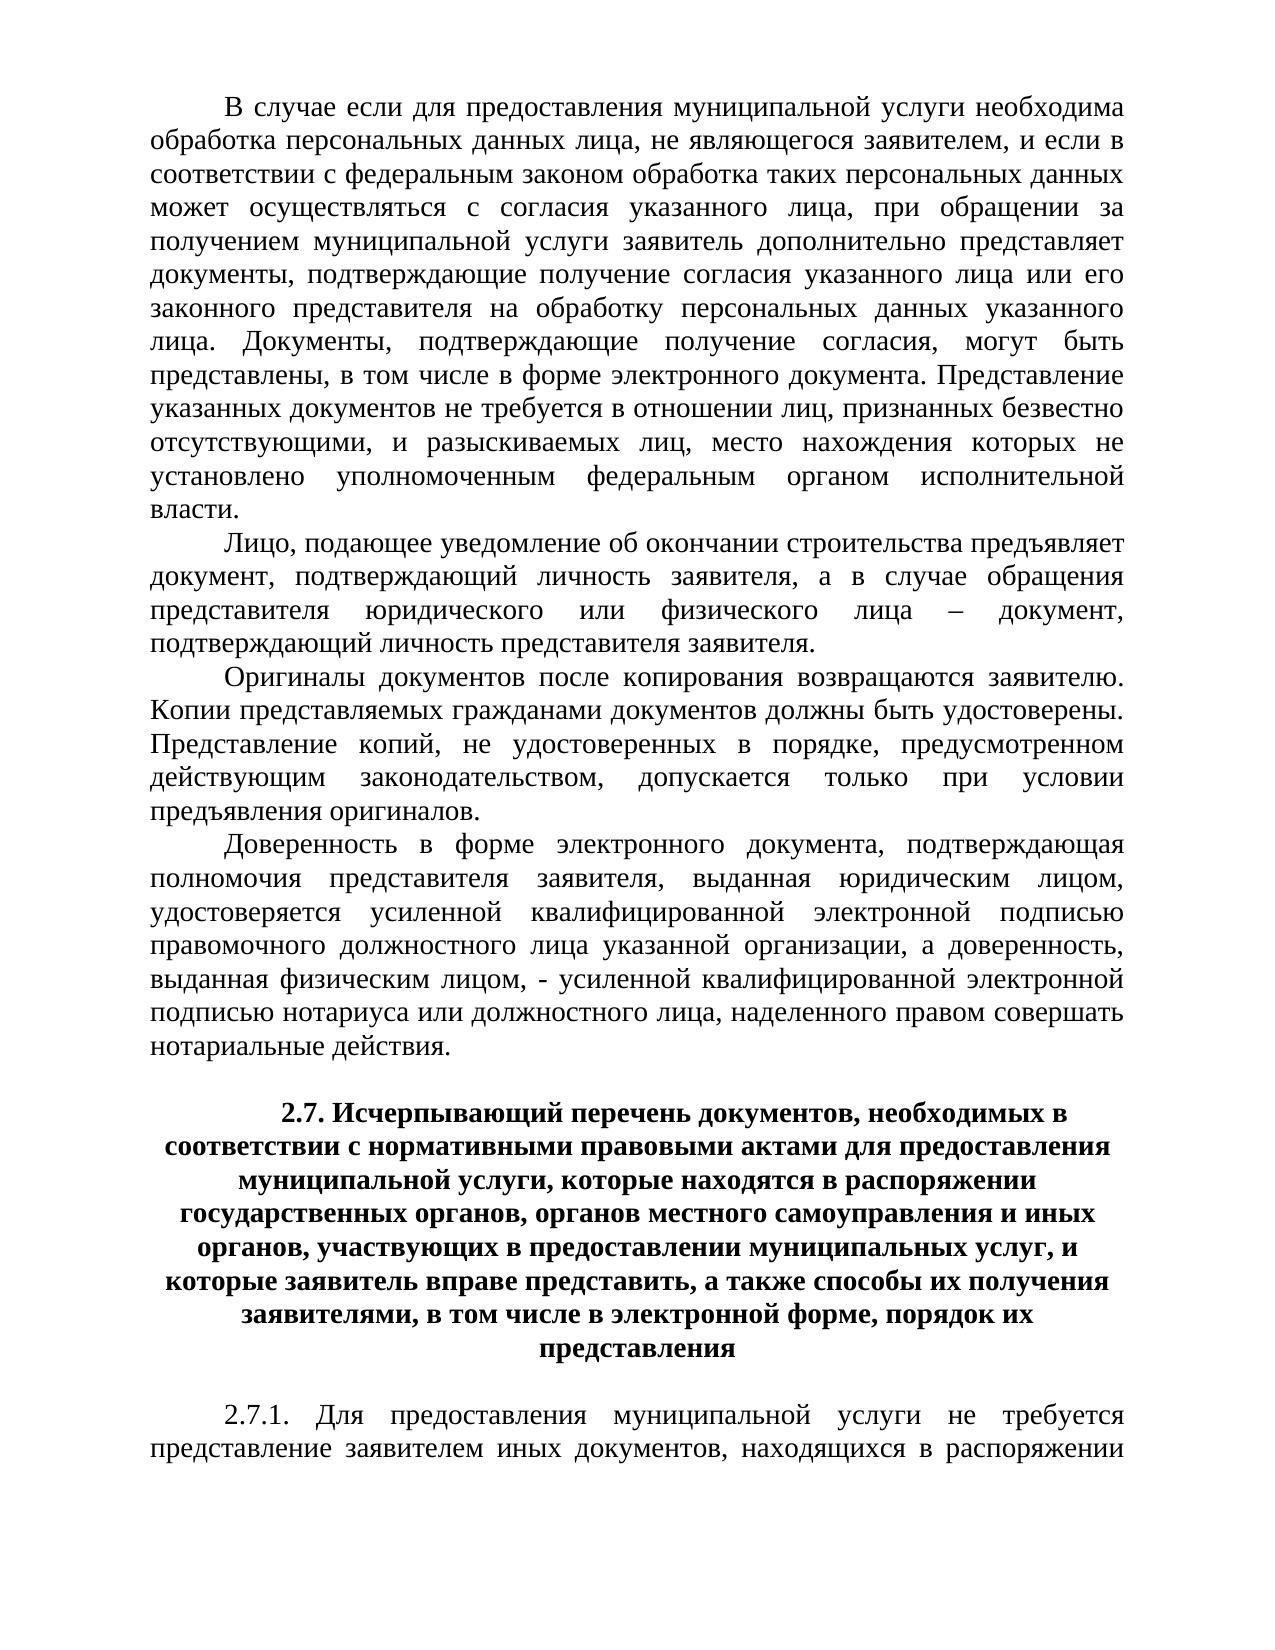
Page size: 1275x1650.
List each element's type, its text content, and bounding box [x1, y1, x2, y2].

text В случае если для предоставления муниципальной услуги необходима обработка персональных данных лица, не являющегося заявителем, и если в соответствии с федеральным законом обработка таких персональных данных может осуществляться с согласия указанного лица, при обращении за получением муниципальной услуги заявитель дополнительно представляет документы, подтверждающие получение согласия указанного лица или его законного представителя на обработку персональных данных указанного лица. Документы, подтверждающие получение согласия, могут быть представлены, в том числе в форме электронного документа. Представление указанных документов не требуется в отношении лиц, признанных безвестно отсутствующими, и разыскиваемых лиц, место нахождения которых не установлено уполномоченным федеральным органом исполнительной власти. [150, 89, 1125, 525]
text Оригиналы документов после копирования возвращаются заявителю. Копии представляемых гражданами документов должны быть удостоверены. Представление копий, не удостоверенных в порядке, предусмотренном действующим законодательством, допускается только при условии предъявления оригиналов. [150, 659, 1125, 827]
text 2.7. Исчерпывающий перечень документов, необходимых в соответствии с нормативными правовыми актами для предоставления муниципальной услуги, которые находятся в распоряжении государственных органов, органов местного самоуправления и иных органов, участвующих в предоставлении муниципальных услуг, и которые заявитель вправе представить, а также способы их получения заявителями, в том числе в электронной форме, порядок их представления [150, 1095, 1125, 1363]
text Доверенность в форме электронного документа, подтверждающая полномочия представителя заявителя, выданная юридическим лицом, удостоверяется усиленной квалифицированной электронной подписью правомочного должностного лица указанной организации, а доверенность, выданная физическим лицом, - усиленной квалифицированной электронной подписью нотариуса или должностного лица, наделенного правом совершать нотариальные действия. [150, 827, 1125, 1061]
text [150, 1397, 1125, 1464]
text Лицо, подающее уведомление об окончании строительства предъявляет документ, подтверждающий личность заявителя, а в случае обращения представителя юридического или физического лица – документ, подтверждающий личность представителя заявителя. [150, 525, 1125, 659]
